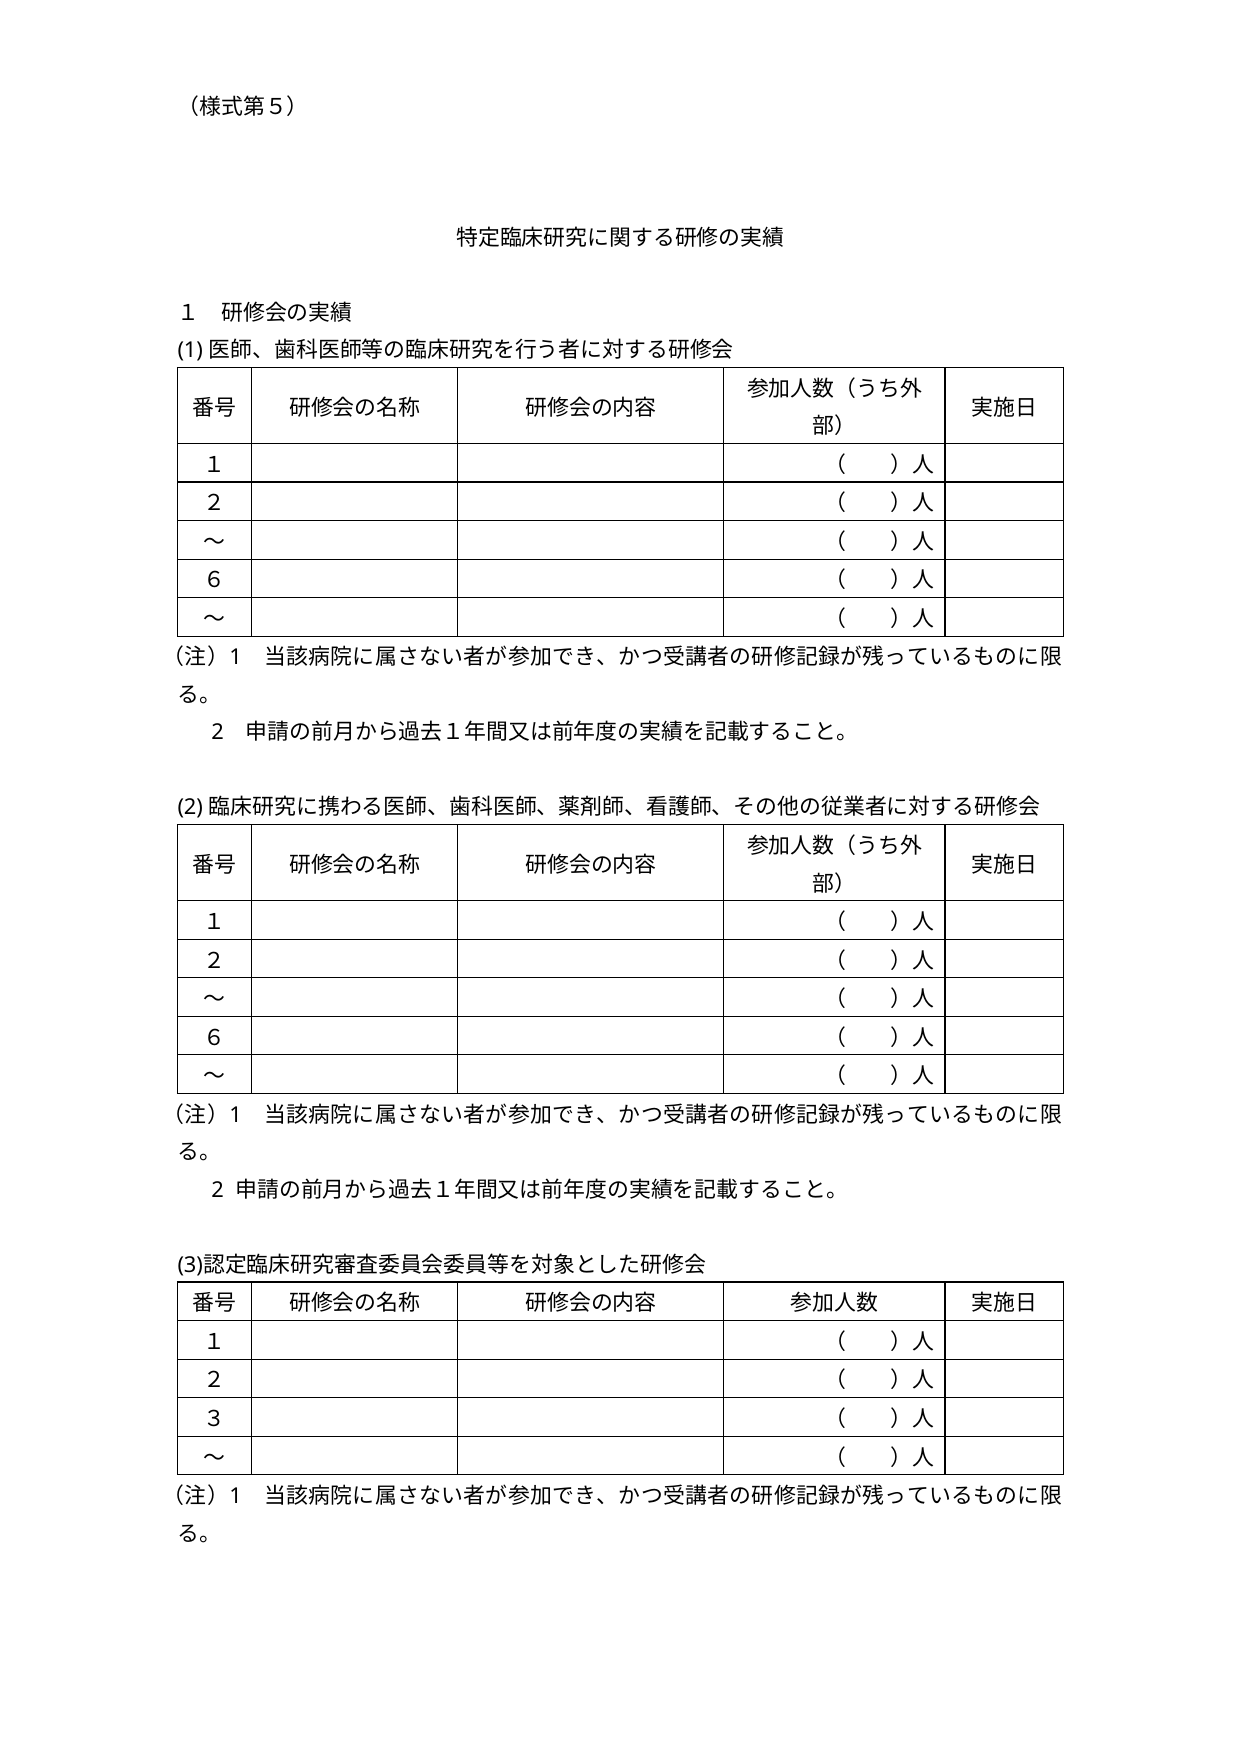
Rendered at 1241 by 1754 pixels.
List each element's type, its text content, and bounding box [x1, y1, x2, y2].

table_cell [946, 978, 1063, 1016]
table_cell ２ [178, 483, 251, 520]
table_cell １ [178, 901, 251, 939]
table_cell （ ）人 [724, 1360, 944, 1397]
table_header 実施日 [946, 368, 1063, 443]
table_cell ～ [178, 598, 251, 636]
text １ 研修会の実績 [177, 292, 1063, 329]
table_cell [252, 560, 457, 597]
table_cell １ [178, 444, 251, 481]
table_cell １ [178, 1321, 251, 1358]
text 2 申請の前月から過去１年間又は前年度の実績を記載すること。 [162, 1169, 1063, 1206]
table_cell [252, 521, 457, 558]
table_cell （ ）人 [724, 1017, 944, 1054]
table_cell （ ）人 [724, 483, 944, 520]
table_cell [458, 521, 723, 558]
table_header 実施日 [946, 825, 1063, 900]
table_cell [252, 1017, 457, 1054]
table_cell ～ [178, 521, 251, 558]
table_header 研修会の内容 [458, 1283, 723, 1320]
table_header 参加人数（うち外部） [724, 368, 944, 443]
table_cell [946, 1017, 1063, 1054]
table_cell [458, 1321, 723, 1358]
text （注）1 当該病院に属さない者が参加でき、かつ受講者の研修記録が残っているものに限る。 [162, 1475, 1063, 1550]
table_cell [252, 1360, 457, 1397]
table_header 研修会の名称 [252, 1283, 457, 1320]
table_cell [458, 560, 723, 597]
table_cell （ ）人 [724, 978, 944, 1016]
table_header 番号 [178, 825, 251, 900]
table_cell [252, 598, 457, 636]
table_cell [946, 560, 1063, 597]
table_cell ～ [178, 1437, 251, 1474]
table_cell [458, 1017, 723, 1054]
table_cell [946, 521, 1063, 558]
table_cell ～ [178, 1055, 251, 1093]
table_cell [252, 1398, 457, 1436]
table_cell [946, 901, 1063, 939]
table_cell ６ [178, 560, 251, 597]
table_cell ～ [178, 978, 251, 1016]
table_cell （ ）人 [724, 1055, 944, 1093]
table_cell [946, 483, 1063, 520]
table_header 参加人数（うち外部） [724, 825, 944, 900]
text 特定臨床研究に関する研修の実績 [177, 217, 1063, 254]
table_cell [946, 598, 1063, 636]
table_cell [458, 1398, 723, 1436]
table_cell [252, 1437, 457, 1474]
table_cell [458, 1437, 723, 1474]
table_cell （ ）人 [724, 1398, 944, 1436]
table_cell （ ）人 [724, 1321, 944, 1358]
table_cell [946, 1360, 1063, 1397]
table_cell [458, 940, 723, 977]
text (3)認定臨床研究審査委員会委員等を対象とした研修会 [177, 1244, 1063, 1281]
table_cell [458, 483, 723, 520]
table_cell ２ [178, 940, 251, 977]
text (2) 臨床研究に携わる医師、歯科医師、薬剤師、看護師、その他の従業者に対する研修会 [177, 787, 1063, 824]
table_cell [458, 901, 723, 939]
text 2 申請の前月から過去１年間又は前年度の実績を記載すること。 [162, 712, 1063, 749]
text （注）1 当該病院に属さない者が参加でき、かつ受講者の研修記録が残っているものに限る。 [162, 637, 1063, 712]
table_cell [458, 978, 723, 1016]
table_cell ３ [178, 1398, 251, 1436]
table_cell （ ）人 [724, 940, 944, 977]
table_cell [252, 978, 457, 1016]
table_header 研修会の名称 [252, 368, 457, 443]
table_header 実施日 [946, 1283, 1063, 1320]
table_cell [946, 940, 1063, 977]
table_cell [458, 1055, 723, 1093]
table_cell [946, 1437, 1063, 1474]
table_cell [252, 444, 457, 481]
table_cell [946, 1055, 1063, 1093]
table_header 参加人数 [724, 1283, 944, 1320]
text （注）1 当該病院に属さない者が参加でき、かつ受講者の研修記録が残っているものに限る。 [162, 1094, 1063, 1169]
table_header 研修会の内容 [458, 825, 723, 900]
table_cell [946, 444, 1063, 481]
table_cell （ ）人 [724, 1437, 944, 1474]
table_cell [252, 483, 457, 520]
table_cell （ ）人 [724, 444, 944, 481]
text (1) 医師、歯科医師等の臨床研究を行う者に対する研修会 [177, 329, 1063, 367]
table_header 番号 [178, 1283, 251, 1320]
table_cell [252, 1055, 457, 1093]
table_cell （ ）人 [724, 521, 944, 558]
table_cell ２ [178, 1360, 251, 1397]
table_cell [252, 940, 457, 977]
table_header 研修会の内容 [458, 368, 723, 443]
table_cell （ ）人 [724, 598, 944, 636]
table_cell [946, 1398, 1063, 1436]
table_header 番号 [178, 368, 251, 443]
table_cell [458, 598, 723, 636]
table_cell （ ）人 [724, 901, 944, 939]
table_header 研修会の名称 [252, 825, 457, 900]
table_cell （ ）人 [724, 560, 944, 597]
table_cell ６ [178, 1017, 251, 1054]
table_cell [252, 1321, 457, 1358]
table_cell [946, 1321, 1063, 1358]
table_cell [252, 901, 457, 939]
table_cell [458, 1360, 723, 1397]
table_cell [458, 444, 723, 481]
